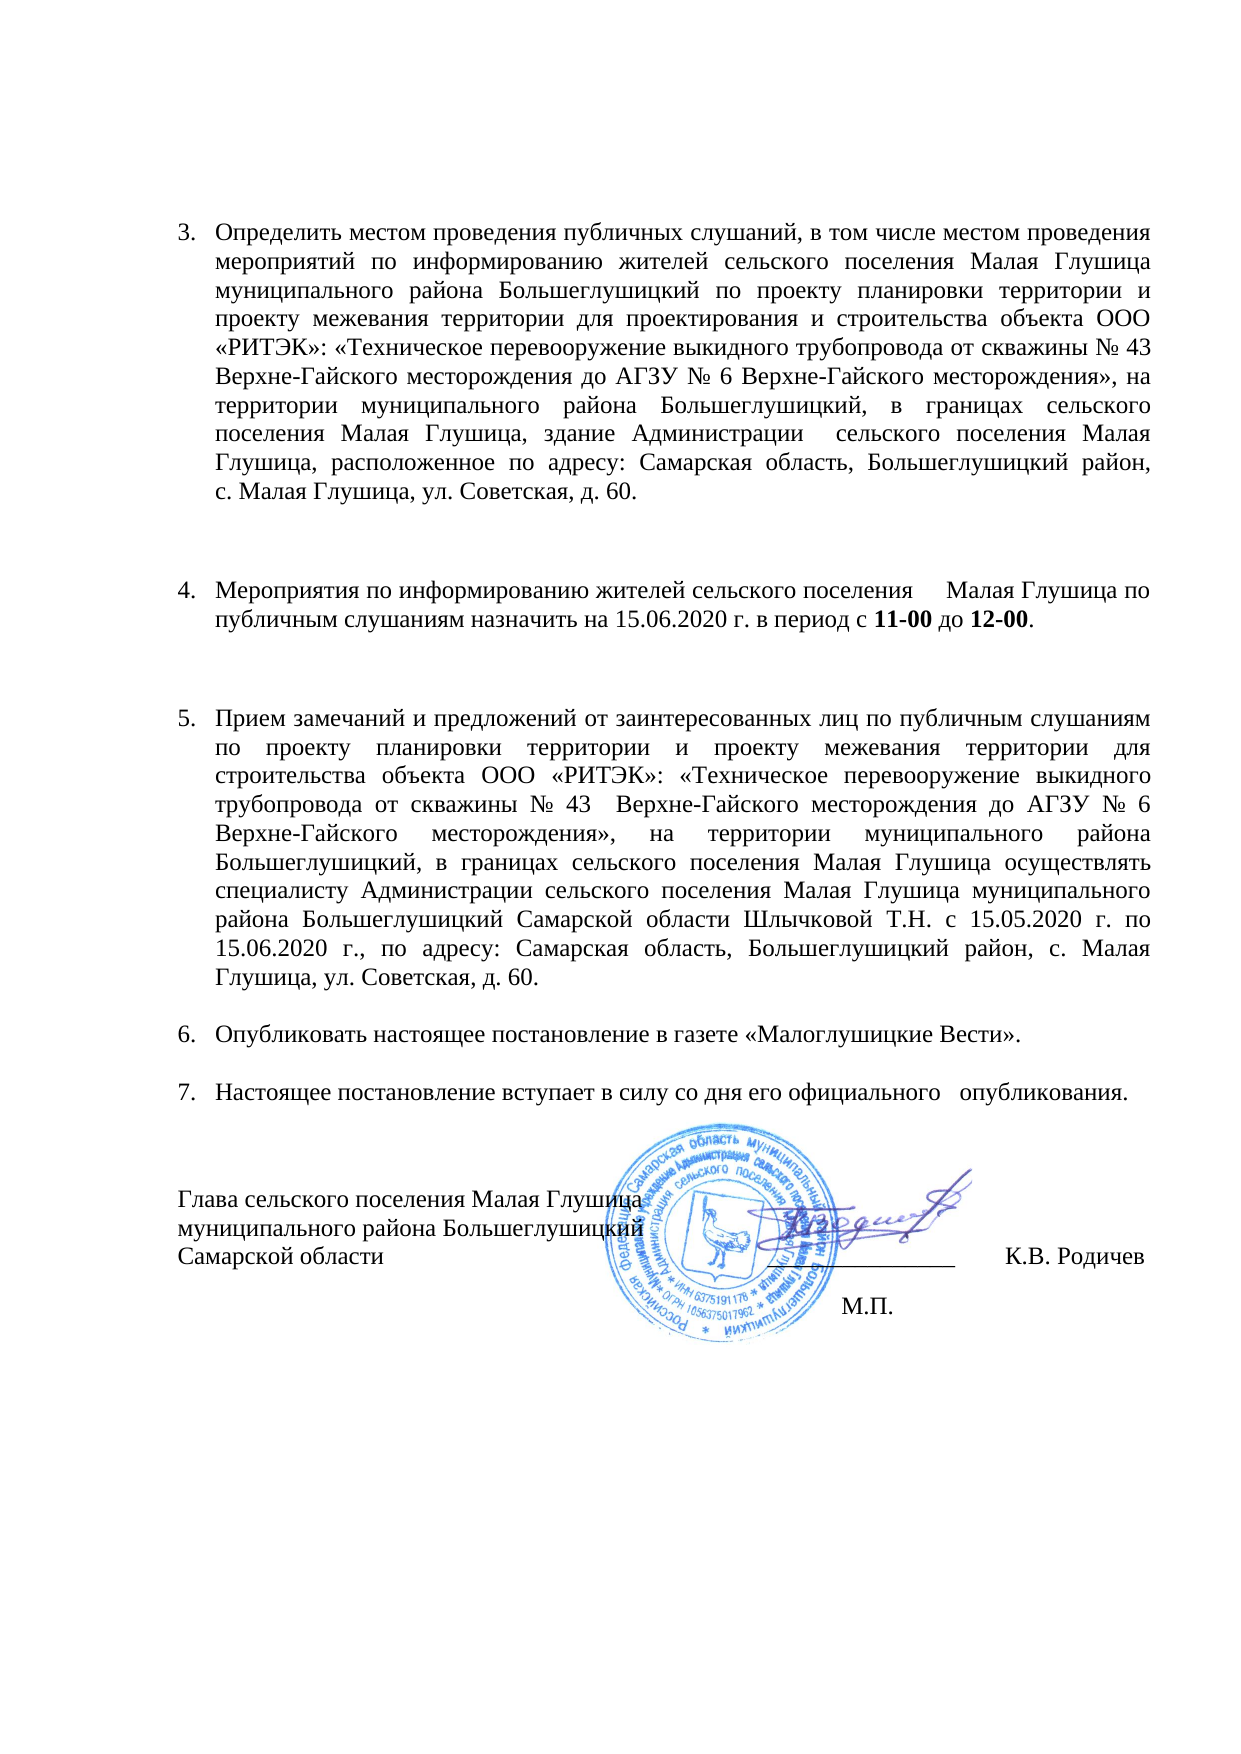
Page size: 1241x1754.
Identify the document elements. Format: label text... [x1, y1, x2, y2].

text Глава сельского поселения Малая Глушица муниципального района Большеглушицкий Самарской области _______________ К.В. Родичев [177, 1184, 1152, 1270]
text М.П. [177, 1291, 1152, 1320]
list Определить местом проведения публичных слушаний, в том числе местом проведения мероприятий по информированию жителей сельского поселения Малая Глушица муниципального района Большеглушицкий по проекту планировки территории и проекту межевания территории для проектирования и строительства объекта ООО «РИТЭК»: «Техническое перевооружение выкидного трубопровода от скважины № 43 Верхне-Гайского месторождения до АГЗУ № 6 Верхне-Гайского месторождения», на территории муниципального района Большеглушицкий, в границах сельского поселения Малая Глушица, здание Администрации сельского поселения Малая Глушица, расположенное по адресу: Самарская область, Большеглушицкий район, с. Малая Глушица, ул. Советская, д. 60. [177, 217, 1152, 505]
list Мероприятия по информированию жителей сельского поселения Малая Глушица по публичным слушаниям назначить на 15.06.2020 г. в период с 11-00 до 12-00. [177, 575, 1152, 633]
list Опубликовать настоящее постановление в газете «Малоглушицкие Вести». [177, 1019, 1152, 1048]
picture [573, 1112, 973, 1184]
list Прием замечаний и предложений от заинтересованных лиц по публичным слушаниям по проекту планировки территории и проекту межевания территории для строительства объекта ООО «РИТЭК»: «Техническое перевооружение выкидного трубопровода от скважины № 43 Верхне-Гайского месторождения до АГЗУ № 6 Верхне-Гайского месторождения», на территории муниципального района Большеглушицкий, в границах сельского поселения Малая Глушица осуществлять специалисту Администрации сельского поселения Малая Глушица муниципального района Большеглушицкий Самарской области Шлычковой Т.Н. с 15.05.2020 г. по 15.06.2020 г., по адресу: Самарская область, Большеглушицкий район, с. Малая Глушица, ул. Советская, д. 60. [177, 703, 1152, 991]
picture [573, 1320, 973, 1357]
picture [573, 1270, 973, 1291]
list Настоящее постановление вступает в силу со дня его официального опубликования. [177, 1077, 1152, 1106]
